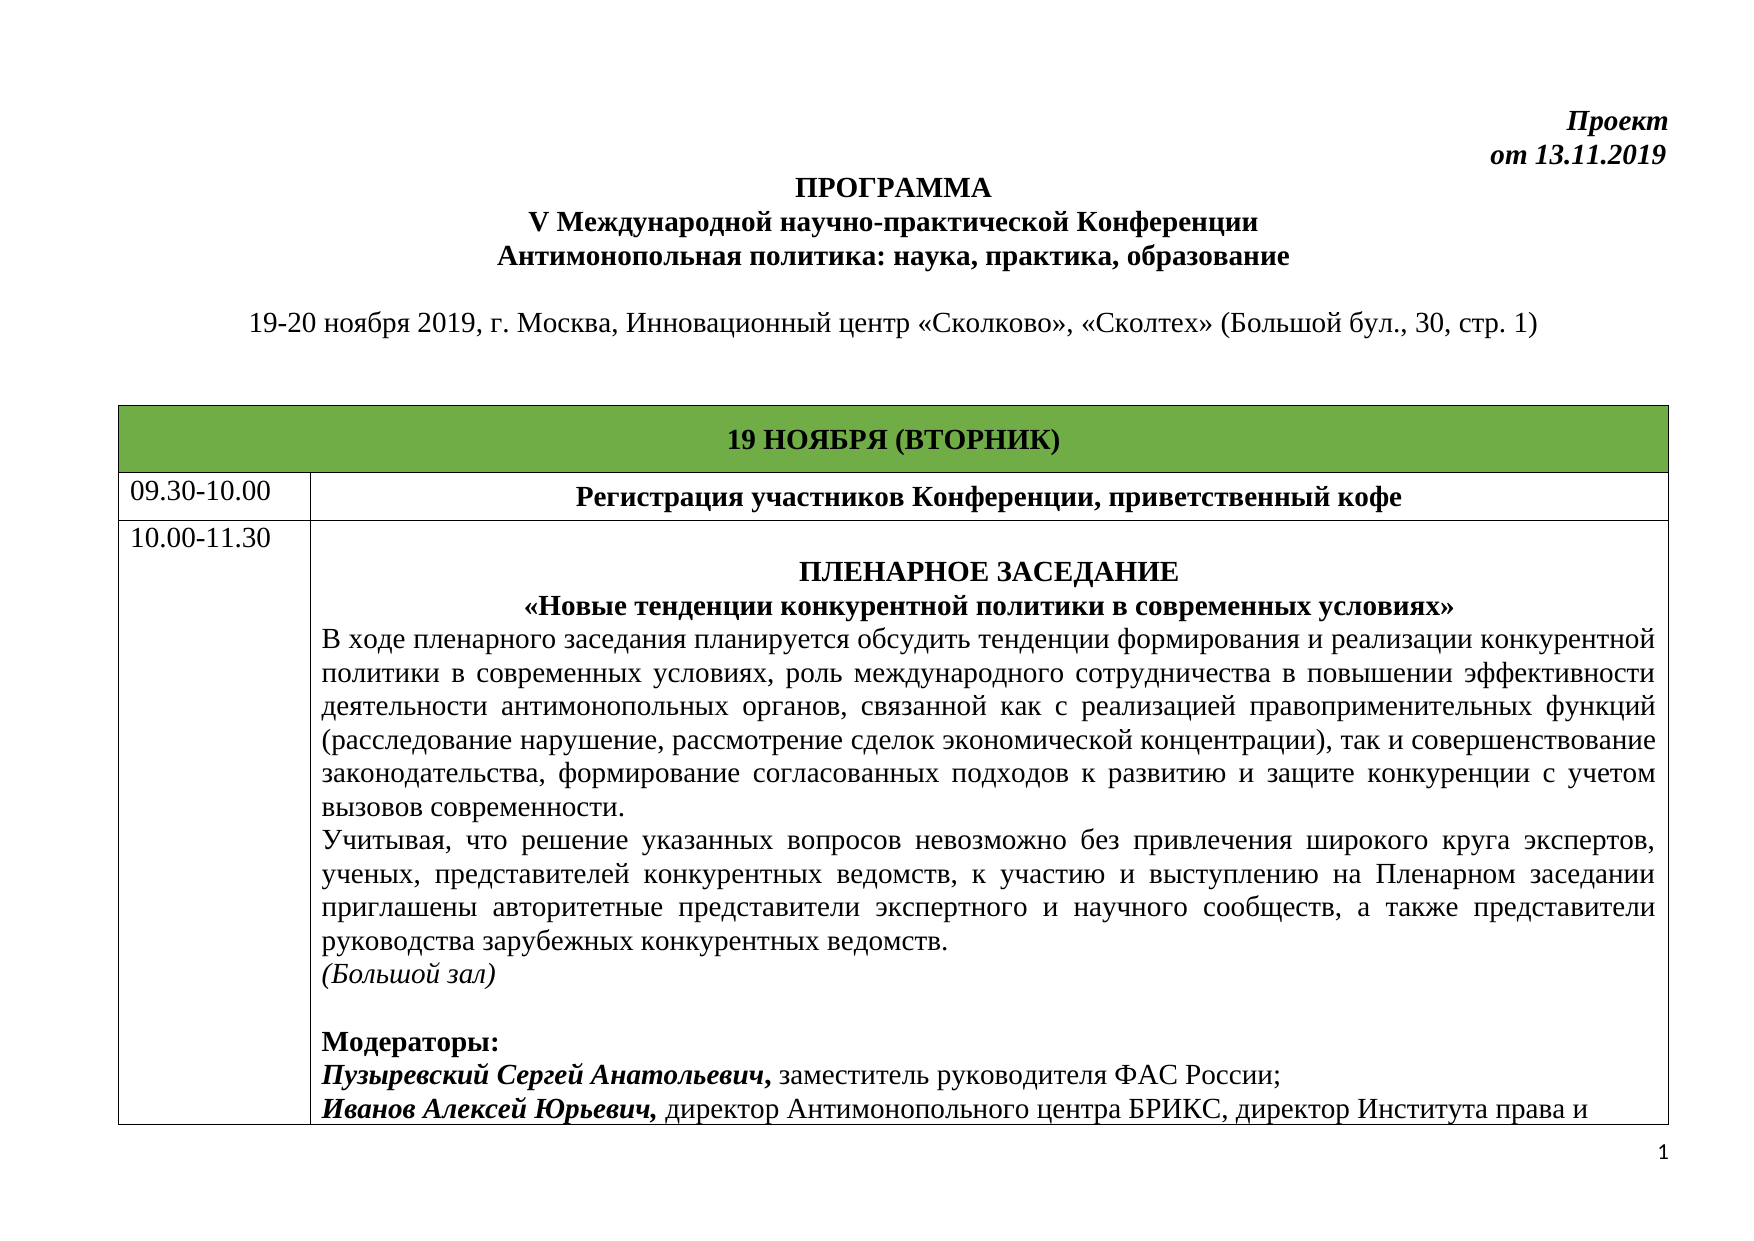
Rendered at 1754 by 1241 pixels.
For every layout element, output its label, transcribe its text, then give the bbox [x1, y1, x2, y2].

text Антимонопольная политика: наука, практика, образование [118, 238, 1668, 271]
table_header 19 НОЯБРЯ (ВТОРНИК) [119, 406, 1668, 472]
table_cell 10.00-11.30 [119, 521, 310, 1124]
text ПРОГРАММА [118, 171, 1668, 204]
text V Международной научно-практической Конференции [118, 204, 1668, 238]
text Проект [118, 103, 1668, 137]
text 19-20 ноября 2019, г. Москва, Инновационный центр «Сколково», «Сколтех» (Большой бул., 30, стр. 1) [118, 305, 1668, 338]
table_cell 09.30-10.00 [119, 473, 310, 519]
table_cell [311, 521, 1668, 1124]
table_cell Регистрация участников Конференции, приветственный кофе [311, 473, 1668, 519]
text от 13.11.2019 [118, 137, 1668, 171]
